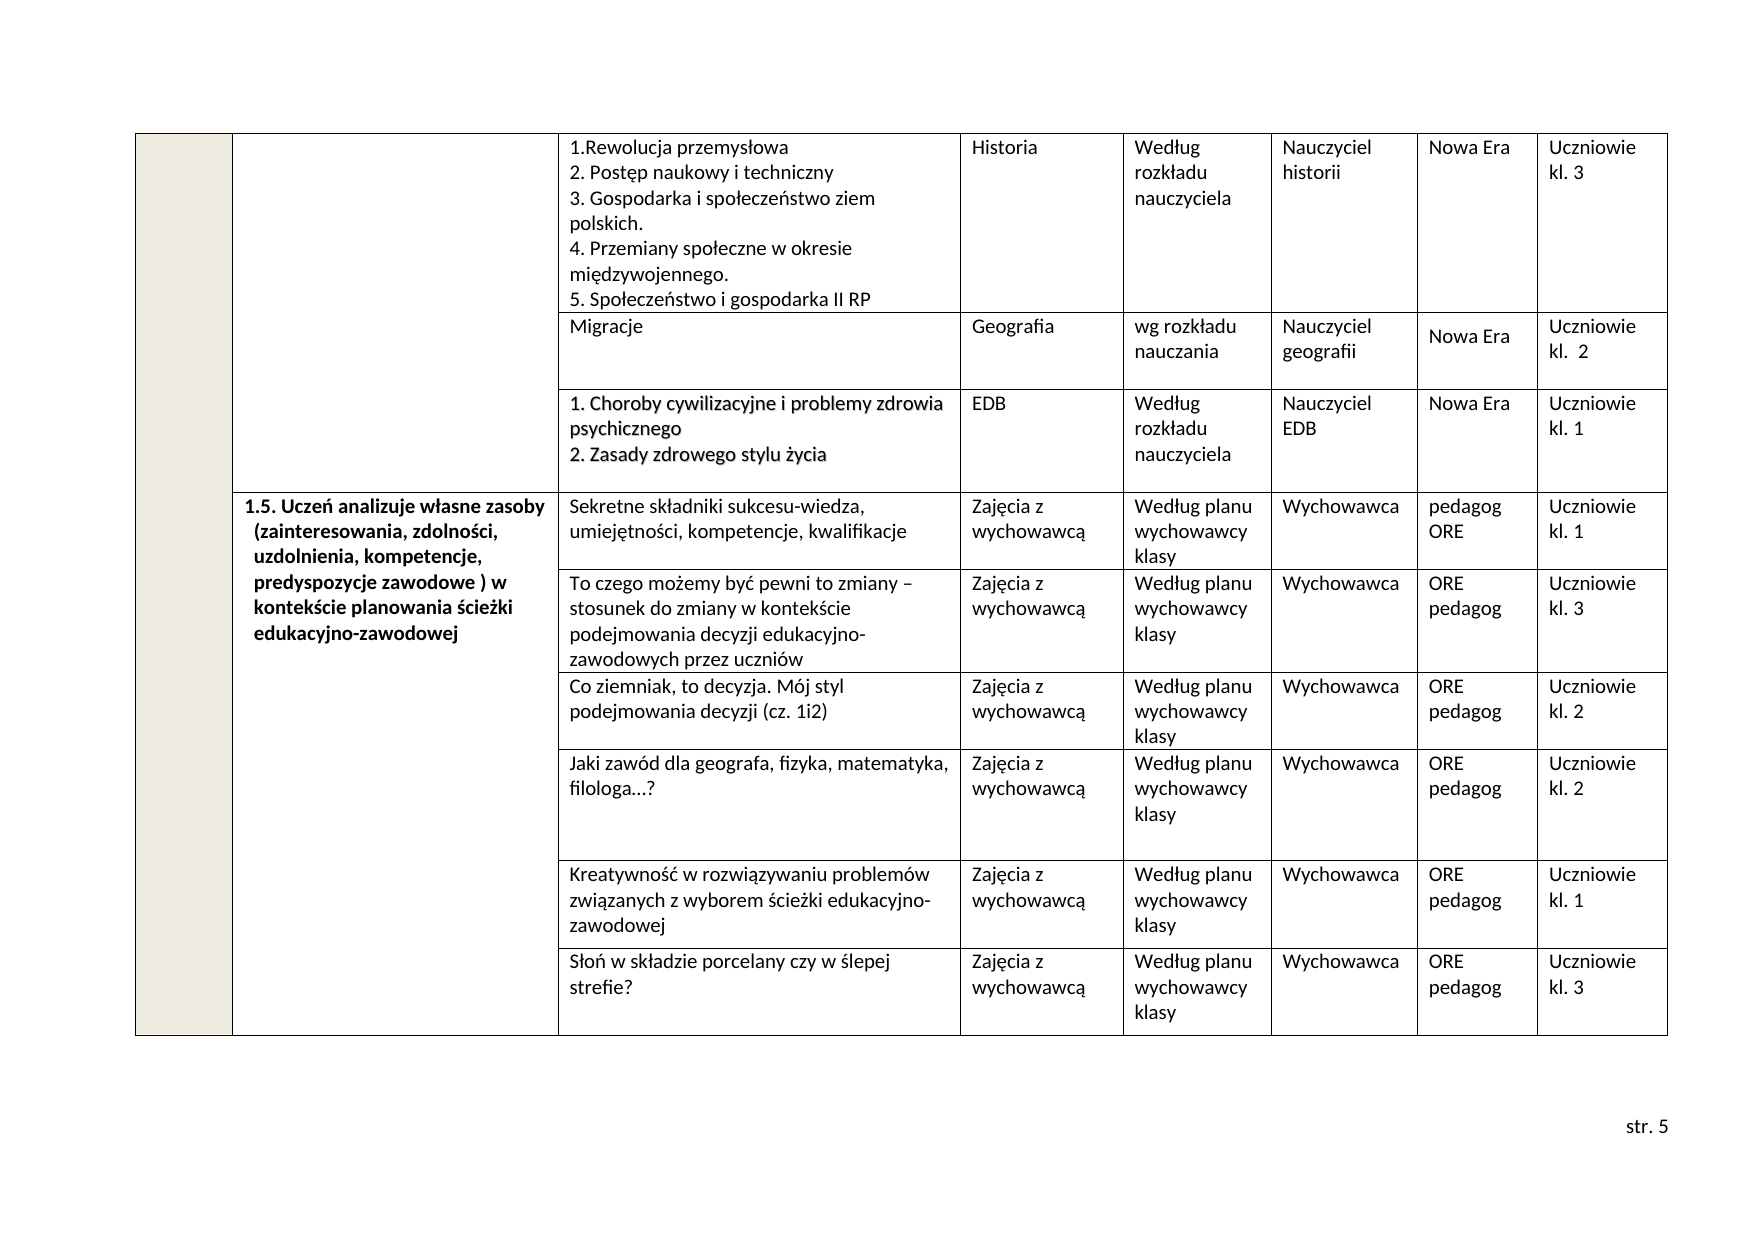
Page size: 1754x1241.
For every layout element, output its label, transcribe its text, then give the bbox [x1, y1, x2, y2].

table_cell Słoń w składzie porcelany czy w ślepej strefie? [559, 949, 960, 1034]
table_cell Według rozkładu nauczyciela [1124, 390, 1271, 492]
table_cell ORE pedagog [1418, 673, 1537, 749]
table_cell Zajęcia z wychowawcą [961, 750, 1123, 860]
table_cell wg rozkładu nauczania [1124, 313, 1271, 389]
table_cell Jaki zawód dla geografa, fizyka, matematyka, filologa…? [559, 750, 960, 860]
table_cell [1124, 134, 1271, 312]
table_cell Nauczyciel EDB [1272, 390, 1417, 492]
table_cell Wychowawca [1272, 493, 1417, 569]
table_cell Zajęcia z wychowawcą [961, 570, 1123, 672]
table_cell Nowa Era [1418, 134, 1537, 312]
table_cell Nowa Era [1418, 313, 1537, 389]
table_cell Zajęcia z wychowawcą [961, 493, 1123, 569]
table_cell Sekretne składniki sukcesu-wiedza, umiejętności, kompetencje, kwalifikacje [559, 493, 960, 569]
table_cell Według planu wychowawcy klasy [1124, 673, 1271, 749]
table_cell Według planu wychowawcy klasy [1124, 949, 1271, 1034]
table_cell Wychowawca [1272, 673, 1417, 749]
table_cell ORE pedagog [1418, 750, 1537, 860]
table_cell 1.Rewolucja przemysłowa 2. Postęp naukowy i techniczny 3. Gospodarka i społeczeństwo ziem polskich. 4. Przemiany społeczne w okresie międzywojennego. 5. Społeczeństwo i gospodarka II RP [559, 134, 960, 312]
table_cell Uczniowie kl. 1 [1538, 861, 1667, 947]
table_cell Uczniowie kl. 1 [1538, 493, 1667, 569]
table_cell Wychowawca [1272, 570, 1417, 672]
table_cell To czego możemy być pewni to zmiany – stosunek do zmiany w kontekście podejmowania decyzji edukacyjno-zawodowych przez uczniów [559, 570, 960, 672]
table_cell Wychowawca [1272, 750, 1417, 860]
table_cell ORE pedagog [1418, 949, 1537, 1034]
table_cell Co ziemniak, to decyzja. Mój styl podejmowania decyzji (cz. 1i2) [559, 673, 960, 749]
table_cell Wychowawca [1272, 861, 1417, 947]
table_cell Kreatywność w rozwiązywaniu problemów związanych z wyborem ścieżki edukacyjno-zawodowej [559, 861, 960, 947]
table_cell 1. Choroby cywilizacyjne i problemy zdrowia psychicznego 2. Zasady zdrowego stylu życia [559, 390, 960, 492]
table_cell Nauczyciel historii [1272, 134, 1417, 312]
table_cell Uczniowie kl. 3 [1538, 134, 1667, 312]
table_cell 1.5. Uczeń analizuje własne zasoby (zainteresowania, zdolności, uzdolnienia, kompetencje, predyspozycje zawodowe ) w kontekście planowania ścieżki edukacyjno-zawodowej [233, 493, 558, 1034]
table_cell Geografia [961, 313, 1123, 389]
table_cell Wychowawca [1272, 949, 1417, 1034]
table_cell Według planu wychowawcy klasy [1124, 493, 1271, 569]
table_cell Według planu wychowawcy klasy [1124, 861, 1271, 947]
table_cell Według planu wychowawcy klasy [1124, 750, 1271, 860]
table_cell Uczniowie kl. 2 [1538, 673, 1667, 749]
table_cell Według planu wychowawcy klasy [1124, 570, 1271, 672]
table_cell EDB [961, 390, 1123, 492]
table_cell Uczniowie kl. 3 [1538, 949, 1667, 1034]
table_cell Zajęcia z wychowawcą [961, 673, 1123, 749]
table_cell Uczniowie kl. 1 [1538, 390, 1667, 492]
table_cell Uczniowie kl. 2 [1538, 750, 1667, 860]
table_cell ORE pedagog [1418, 861, 1537, 947]
table_cell Nowa Era [1418, 390, 1537, 492]
table_cell ORE pedagog [1418, 570, 1537, 672]
table_cell Zajęcia z wychowawcą [961, 861, 1123, 947]
table_cell Nauczyciel geografii [1272, 313, 1417, 389]
table_cell Migracje [559, 313, 960, 389]
table_cell pedagog ORE [1418, 493, 1537, 569]
table_cell Zajęcia z wychowawcą [961, 949, 1123, 1034]
table_cell Historia [961, 134, 1123, 312]
table_cell Uczniowie kl. 2 [1538, 313, 1667, 389]
table_cell Uczniowie kl. 3 [1538, 570, 1667, 672]
